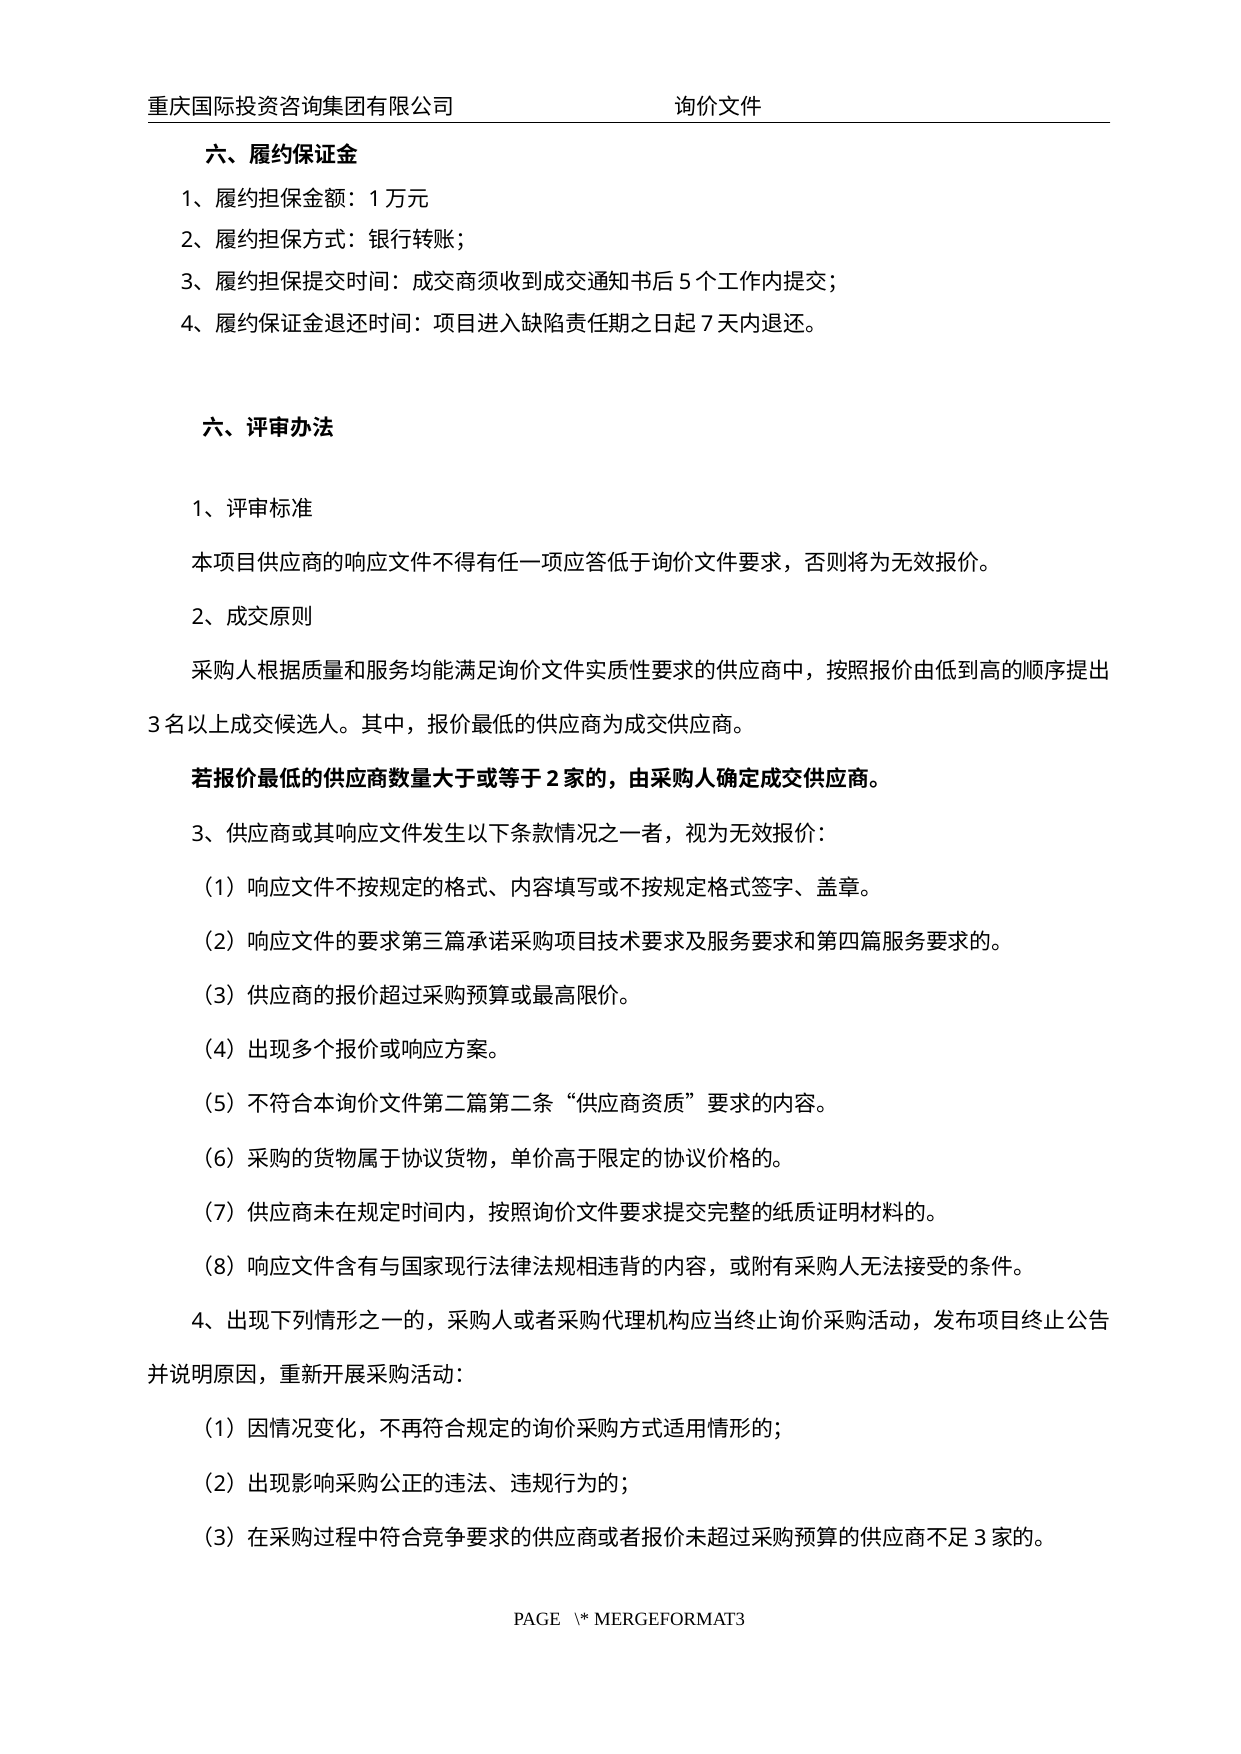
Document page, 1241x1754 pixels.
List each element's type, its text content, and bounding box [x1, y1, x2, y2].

text （5）不符合本询价文件第二篇第二条“供应商资质”要求的内容。 [148, 1068, 1110, 1123]
text （8）响应文件含有与国家现行法律法规相违背的内容，或附有采购人无法接受的条件。 [148, 1231, 1110, 1285]
text （3）供应商的报价超过采购预算或最高限价。 [148, 960, 1110, 1014]
text 2、成交原则 [148, 581, 1110, 635]
text （2）出现影响采购公正的违法、违规行为的； [148, 1448, 1110, 1502]
text 4、履约保证金退还时间：项目进入缺陷责任期之日起7天内退还。 [148, 298, 1110, 339]
text （4）出现多个报价或响应方案。 [148, 1014, 1110, 1068]
text 3、供应商或其响应文件发生以下条款情况之一者，视为无效报价： [148, 798, 1110, 852]
text 采购人根据质量和服务均能满足询价文件实质性要求的供应商中，按照报价由低到高的顺序提出3名以上成交候选人。其中，报价最低的供应商为成交供应商。 [148, 635, 1110, 743]
text （3）在采购过程中符合竞争要求的供应商或者报价未超过采购预算的供应商不足3家的。 [148, 1502, 1110, 1556]
text （1）因情况变化，不再符合规定的询价采购方式适用情形的； [148, 1393, 1110, 1448]
text 4、出现下列情形之一的，采购人或者采购代理机构应当终止询价采购活动，发布项目终止公告并说明原因，重新开展采购活动： [148, 1285, 1110, 1393]
text （2）响应文件的要求第三篇承诺采购项目技术要求及服务要求和第四篇服务要求的。 [148, 906, 1110, 960]
text （1）响应文件不按规定的格式、内容填写或不按规定格式签字、盖章。 [148, 852, 1110, 906]
text （7）供应商未在规定时间内，按照询价文件要求提交完整的纸质证明材料的。 [148, 1177, 1110, 1231]
subtitle 六、评审办法 [148, 406, 1110, 446]
text 1、履约担保金额：1万元 [148, 173, 1110, 214]
text 若报价最低的供应商数量大于或等于2家的，由采购人确定成交供应商。 [148, 743, 1110, 798]
text 3、履约担保提交时间：成交商须收到成交通知书后5个工作内提交； [148, 256, 1110, 298]
text 2、履约担保方式：银行转账； [148, 214, 1110, 256]
subtitle 六、履约保证金 [205, 133, 1110, 173]
text （6）采购的货物属于协议货物，单价高于限定的协议价格的。 [148, 1123, 1110, 1177]
text 本项目供应商的响应文件不得有任一项应答低于询价文件要求，否则将为无效报价。 [148, 527, 1110, 581]
text 1、评审标准 [148, 473, 1110, 527]
